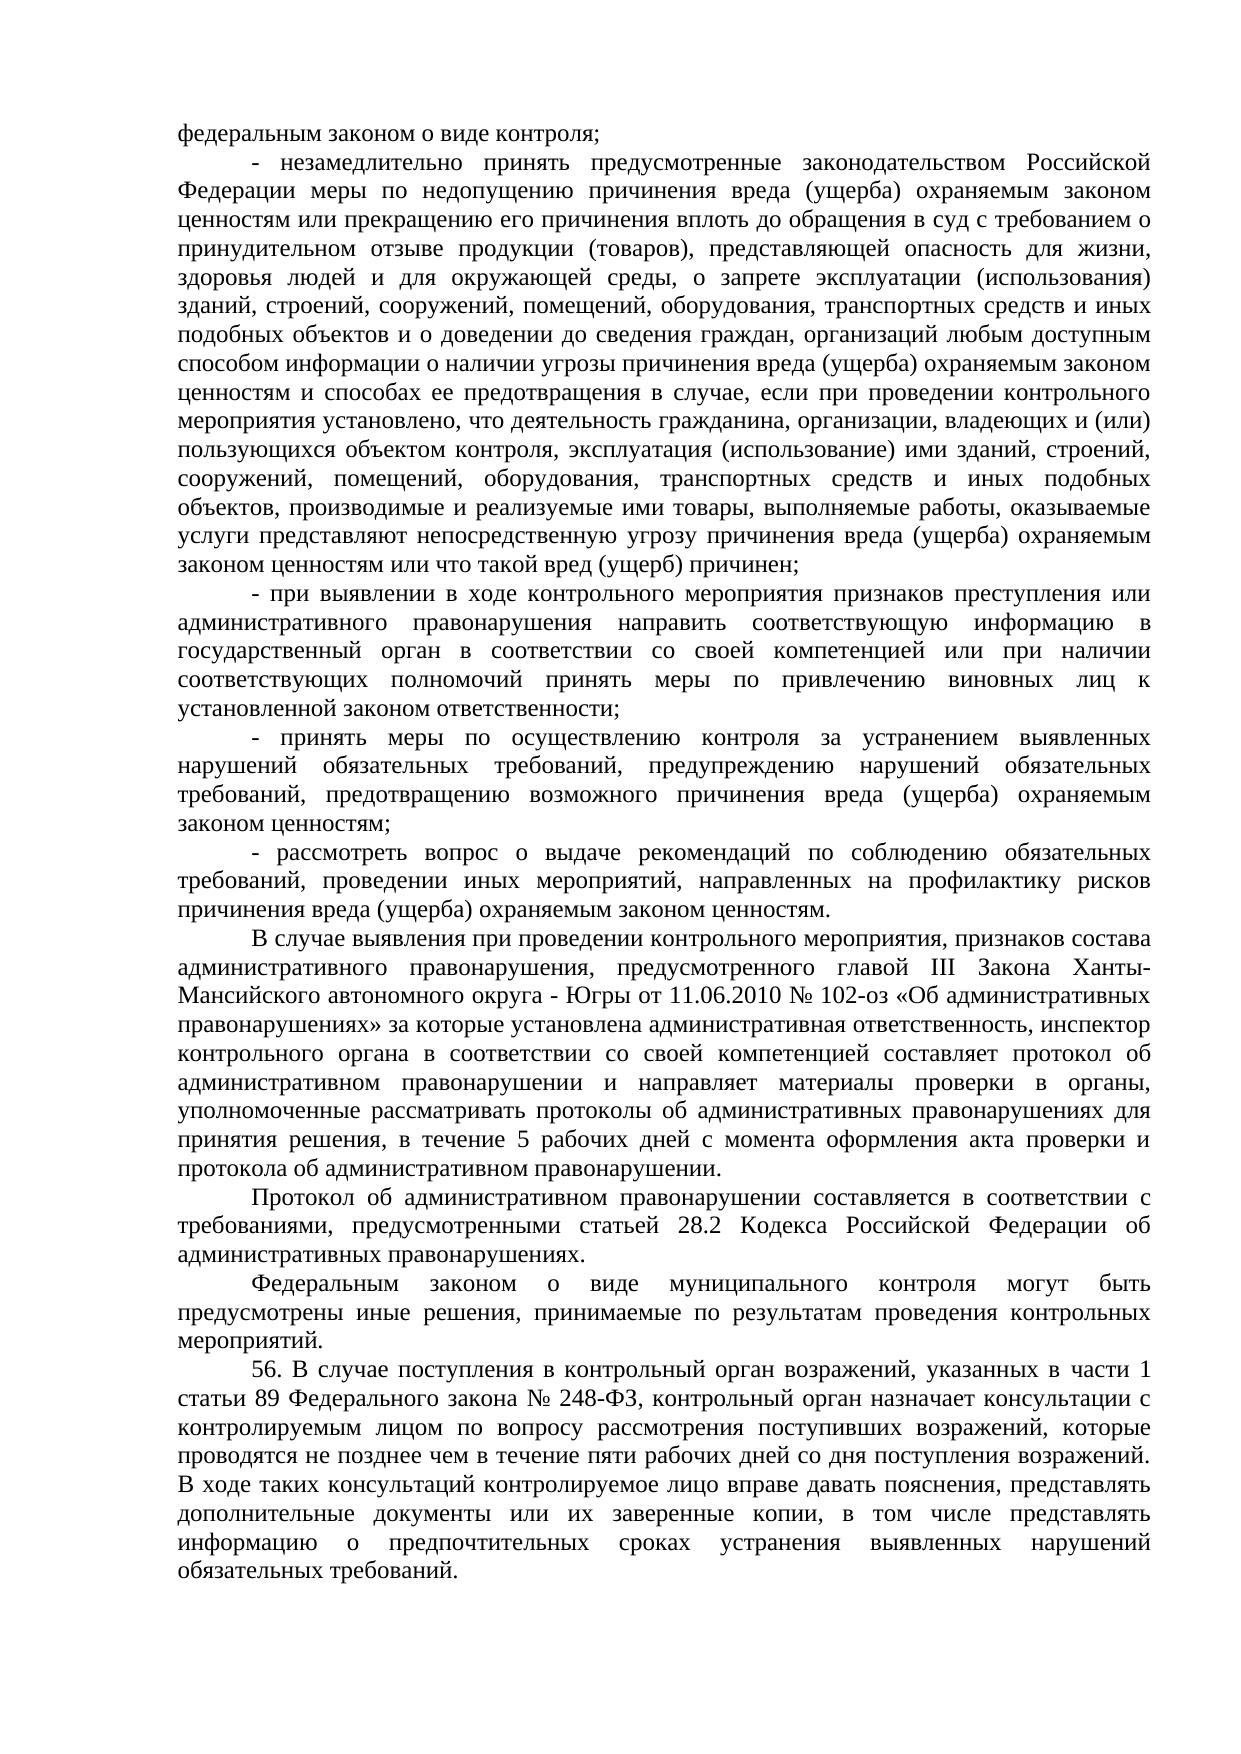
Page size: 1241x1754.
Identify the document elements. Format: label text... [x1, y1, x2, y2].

text - незамедлительно принять предусмотренные законодательством Российской Федерации меры по недопущению причинения вреда (ущерба) охраняемым законом ценностям или прекращению его причинения вплоть до обращения в суд с требованием о принудительном отзыве продукции (товаров), представляющей опасность для жизни, здоровья людей и для окружающей среды, о запрете эксплуатации (использования) зданий, строений, сооружений, помещений, оборудования, транспортных средств и иных подобных объектов и о доведении до сведения граждан, организаций любым доступным способом информации о наличии угрозы причинения вреда (ущерба) охраняемым законом ценностям и способах ее предотвращения в случае, если при проведении контрольного мероприятия установлено, что деятельность гражданина, организации, владеющих и (или) пользующихся объектом контроля, эксплуатация (использование) ими зданий, строений, сооружений, помещений, оборудования, транспортных средств и иных подобных объектов, производимые и реализуемые ими товары, выполняемые работы, оказываемые услуги представляют непосредственную угрозу причинения вреда (ущерба) охраняемым законом ценностям или что такой вред (ущерб) причинен; [177, 147, 1152, 578]
text Протокол об административном правонарушении составляется в соответствии с требованиями, предусмотренными статьей 28.2 Кодекса Российской Федерации об административных правонарушениях. [177, 1182, 1152, 1268]
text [177, 118, 1152, 147]
text Федеральным законом о виде муниципального контроля могут быть предусмотрены иные решения, принимаемые по результатам проведения контрольных мероприятий. [177, 1268, 1152, 1354]
text 56. В случае поступления в контрольный орган возражений, указанных в части 1 статьи 89 Федерального закона № 248-ФЗ, контрольный орган назначает консультации с контролируемым лицом по вопросу рассмотрения поступивших возражений, которые проводятся не позднее чем в течение пяти рабочих дней со дня поступления возражений. В ходе таких консультаций контролируемое лицо вправе давать пояснения, представлять дополнительные документы или их заверенные копии, в том числе представлять информацию о предпочтительных сроках устранения выявленных нарушений обязательных требований. [177, 1354, 1152, 1584]
text - при выявлении в ходе контрольного мероприятия признаков преступления или административного правонарушения направить соответствующую информацию в государственный орган в соответствии со своей компетенцией или при наличии соответствующих полномочий принять меры по привлечению виновных лиц к установленной законом ответственности; [177, 578, 1152, 722]
text - рассмотреть вопрос о выдаче рекомендаций по соблюдению обязательных требований, проведении иных мероприятий, направленных на профилактику рисков причинения вреда (ущерба) охраняемым законом ценностям. [177, 837, 1152, 923]
text - принять меры по осуществлению контроля за устранением выявленных нарушений обязательных требований, предупреждению нарушений обязательных требований, предотвращению возможного причинения вреда (ущерба) охраняемым законом ценностям; [177, 722, 1152, 837]
text В случае выявления при проведении контрольного мероприятия, признаков состава административного правонарушения, предусмотренного главой III Закона Ханты-Мансийского автономного округа - Югры от 11.06.2010 № 102-оз «Об административных правонарушениях» за которые установлена административная ответственность, инспектор контрольного органа в соответствии со своей компетенцией составляет протокол об административном правонарушении и направляет материалы проверки в органы, уполномоченные рассматривать протоколы об административных правонарушениях для принятия решения, в течение 5 рабочих дней с момента оформления акта проверки и протокола об административном правонарушении. [177, 923, 1152, 1182]
